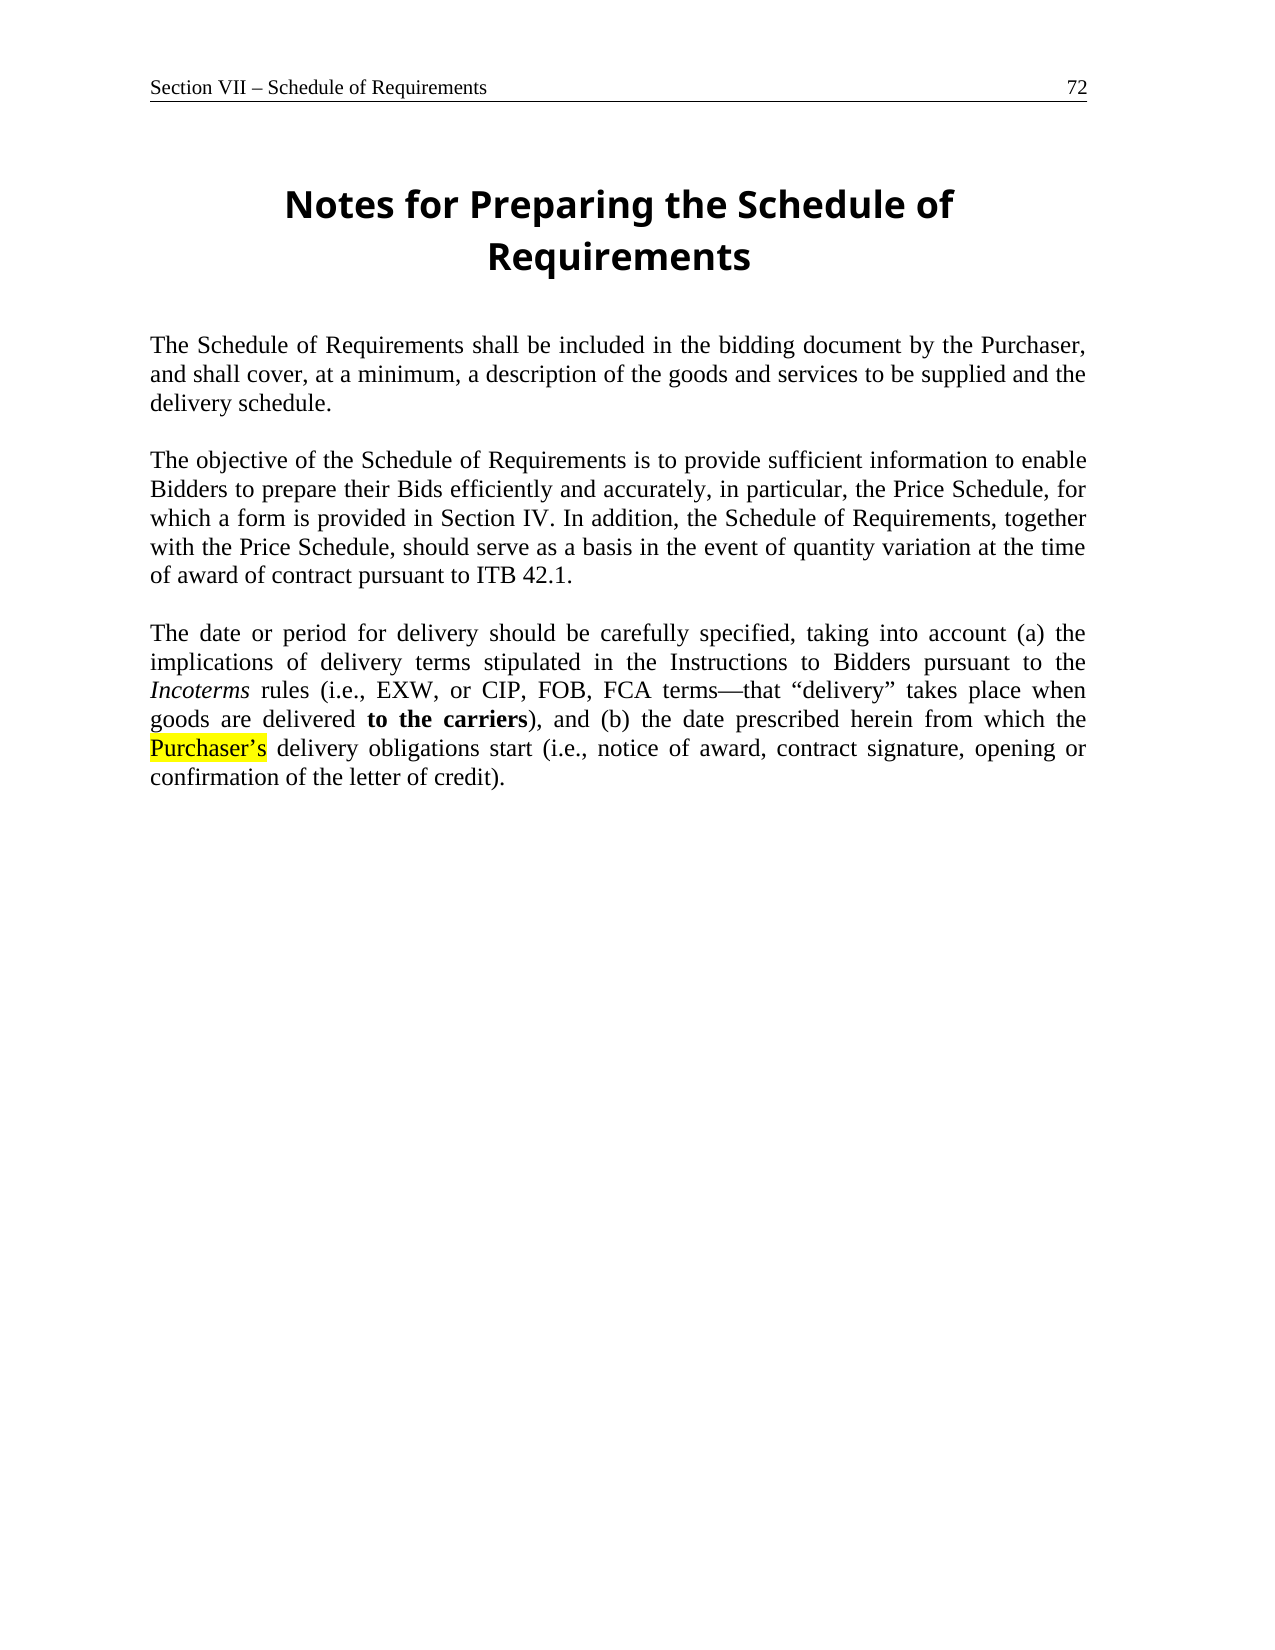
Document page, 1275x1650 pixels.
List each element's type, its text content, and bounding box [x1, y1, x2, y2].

text The date or period for delivery should be carefully specified, taking into account (a) the implications of delivery terms stipulated in the Instructions to Bidders pursuant to the Incoterms rules (i.e., EXW, or CIP, FOB, FCA terms—that “delivery” takes place when goods are delivered to the carriers), and (b) the date prescribed herein from which the Purchaser’s delivery obligations start (i.e., notice of award, contract signature, opening or confirmation of the letter of credit). [150, 618, 1087, 790]
text The objective of the Schedule of Requirements is to provide sufficient information to enable Bidders to prepare their Bids efficiently and accurately, in particular, the Price Schedule, for which a form is provided in Section IV. In addition, the Schedule of Requirements, together with the Price Schedule, should serve as a basis in the event of quantity variation at the time of award of contract pursuant to ITB 42.1. [150, 445, 1087, 589]
text The Schedule of Requirements shall be included in the bidding document by the Purchaser, and shall cover, at a minimum, a description of the goods and services to be supplied and the delivery schedule. [150, 330, 1087, 417]
subtitle Notes for Preparing the Schedule of Requirements [150, 179, 1087, 281]
